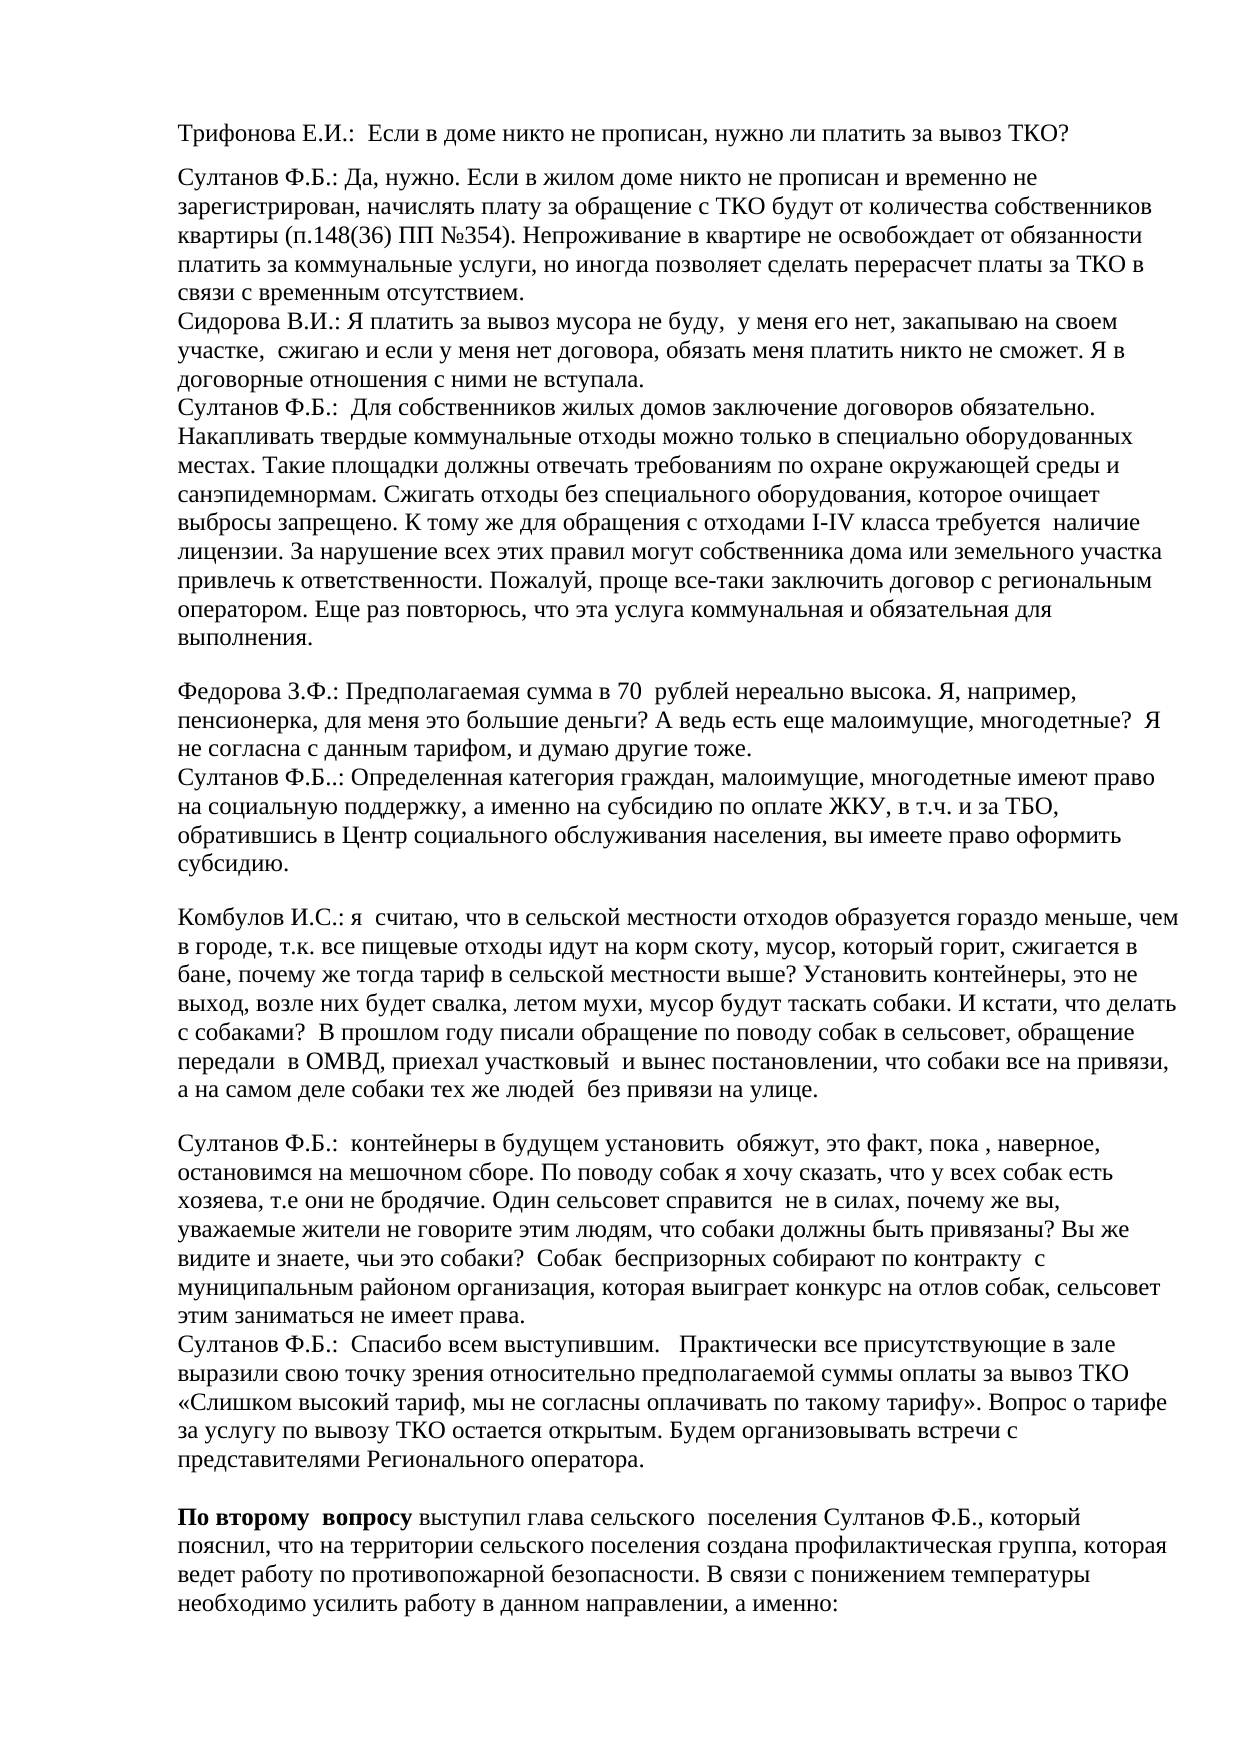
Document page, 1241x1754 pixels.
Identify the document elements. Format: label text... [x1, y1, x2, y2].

text Султанов Ф.Б.: Спасибо всем выступившим. Практически все присутствующие в зале выразили свою точку зрения относительно предполагаемой суммы оплаты за вывоз ТКО «Слишком высокий тариф, мы не согласны оплачивать по такому тарифу». Вопрос о тарифе за услугу по вывозу ТКО остается открытым. Будем организовывать встречи с представителями Регионального оператора. [177, 1329, 1181, 1473]
text Султанов Ф.Б.: контейнеры в будущем установить обяжут, это факт, пока , наверное, остановимся на мешочном сборе. По поводу собак я хочу сказать, что у всех собак есть хозяева, т.е они не бродячие. Один сельсовет справится не в силах, почему же вы, уважаемые жители не говорите этим людям, что собаки должны быть привязаны? Вы же видите и знаете, чьи это собаки? Собак беспризорных собирают по контракту с муниципальным районом организация, которая выиграет конкурс на отлов собак, сельсовет этим заниматься не имеет права. [177, 1128, 1181, 1329]
text По второму вопросу выступил глава сельского поселения Султанов Ф.Б., который пояснил, что на территории сельского поселения создана профилактическая группа, которая ведет работу по противопожарной безопасности. В связи с понижением температуры необходимо усилить работу в данном направлении, а именно: [177, 1502, 1181, 1617]
text Комбулов И.С.: я считаю, что в сельской местности отходов образуется гораздо меньше, чем в городе, т.к. все пищевые отходы идут на корм скоту, мусор, который горит, сжигается в бане, почему же тогда тариф в сельской местности выше? Установить контейнеры, это не выход, возле них будет свалка, летом мухи, мусор будут таскать собаки. И кстати, что делать с собаками? В прошлом году писали обращение по поводу собак в сельсовет, обращение передали в ОМВД, приехал участковый и вынес постановлении, что собаки все на привязи, а на самом деле собаки тех же людей без привязи на улице. [177, 902, 1181, 1103]
text Султанов Ф.Б.: Да, нужно. Если в жилом доме никто не прописан и временно не зарегистрирован, начислять плату за обращение с ТКО будут от количества собственников квартиры (п.148(36) ПП №354). Непроживание в квартире не освобождает от обязанности платить за коммунальные услуги, но иногда позволяет сделать перерасчет платы за ТКО в связи с временным отсутствием. Сидорова В.И.: Я платить за вывоз мусора не буду, у меня его нет, закапываю на своем участке, сжигаю и если у меня нет договора, обязать меня платить никто не сможет. Я в договорные отношения с ними не вступала. Султанов Ф.Б.: Для собственников жилых домов заключение договоров обязательно. Накапливать твердые коммунальные отходы можно только в специально оборудованных местах. Такие площадки должны отвечать требованиям по охране окружающей среды и санэпидемнормам. Сжигать отходы без специального оборудования, которое очищает выбросы запрещено. К тому же для обращения с отходами I-IV класса требуется наличие лицензии. За нарушение всех этих правил могут собственника дома или земельного участка привлечь к ответственности. Пожалуй, проще все-таки заключить договор с региональным оператором. Еще раз повторюсь, что эта услуга коммунальная и обязательная для выполнения. [177, 162, 1181, 651]
text Трифонова Е.И.: Если в доме никто не прописан, нужно ли платить за вывоз ТКО? [177, 118, 1181, 147]
text Федорова З.Ф.: Предполагаемая сумма в 70 рублей нереально высока. Я, например, пенсионерка, для меня это большие деньги? А ведь есть еще малоимущие, многодетные? Я не согласна с данным тарифом, и думаю другие тоже. Султанов Ф.Б..: Определенная категория граждан, малоимущие, многодетные имеют право на социальную поддержку, а именно на субсидию по оплате ЖКУ, в т.ч. и за ТБО, обратившись в Центр социального обслуживания населения, вы имеете право оформить субсидию. [177, 676, 1181, 877]
